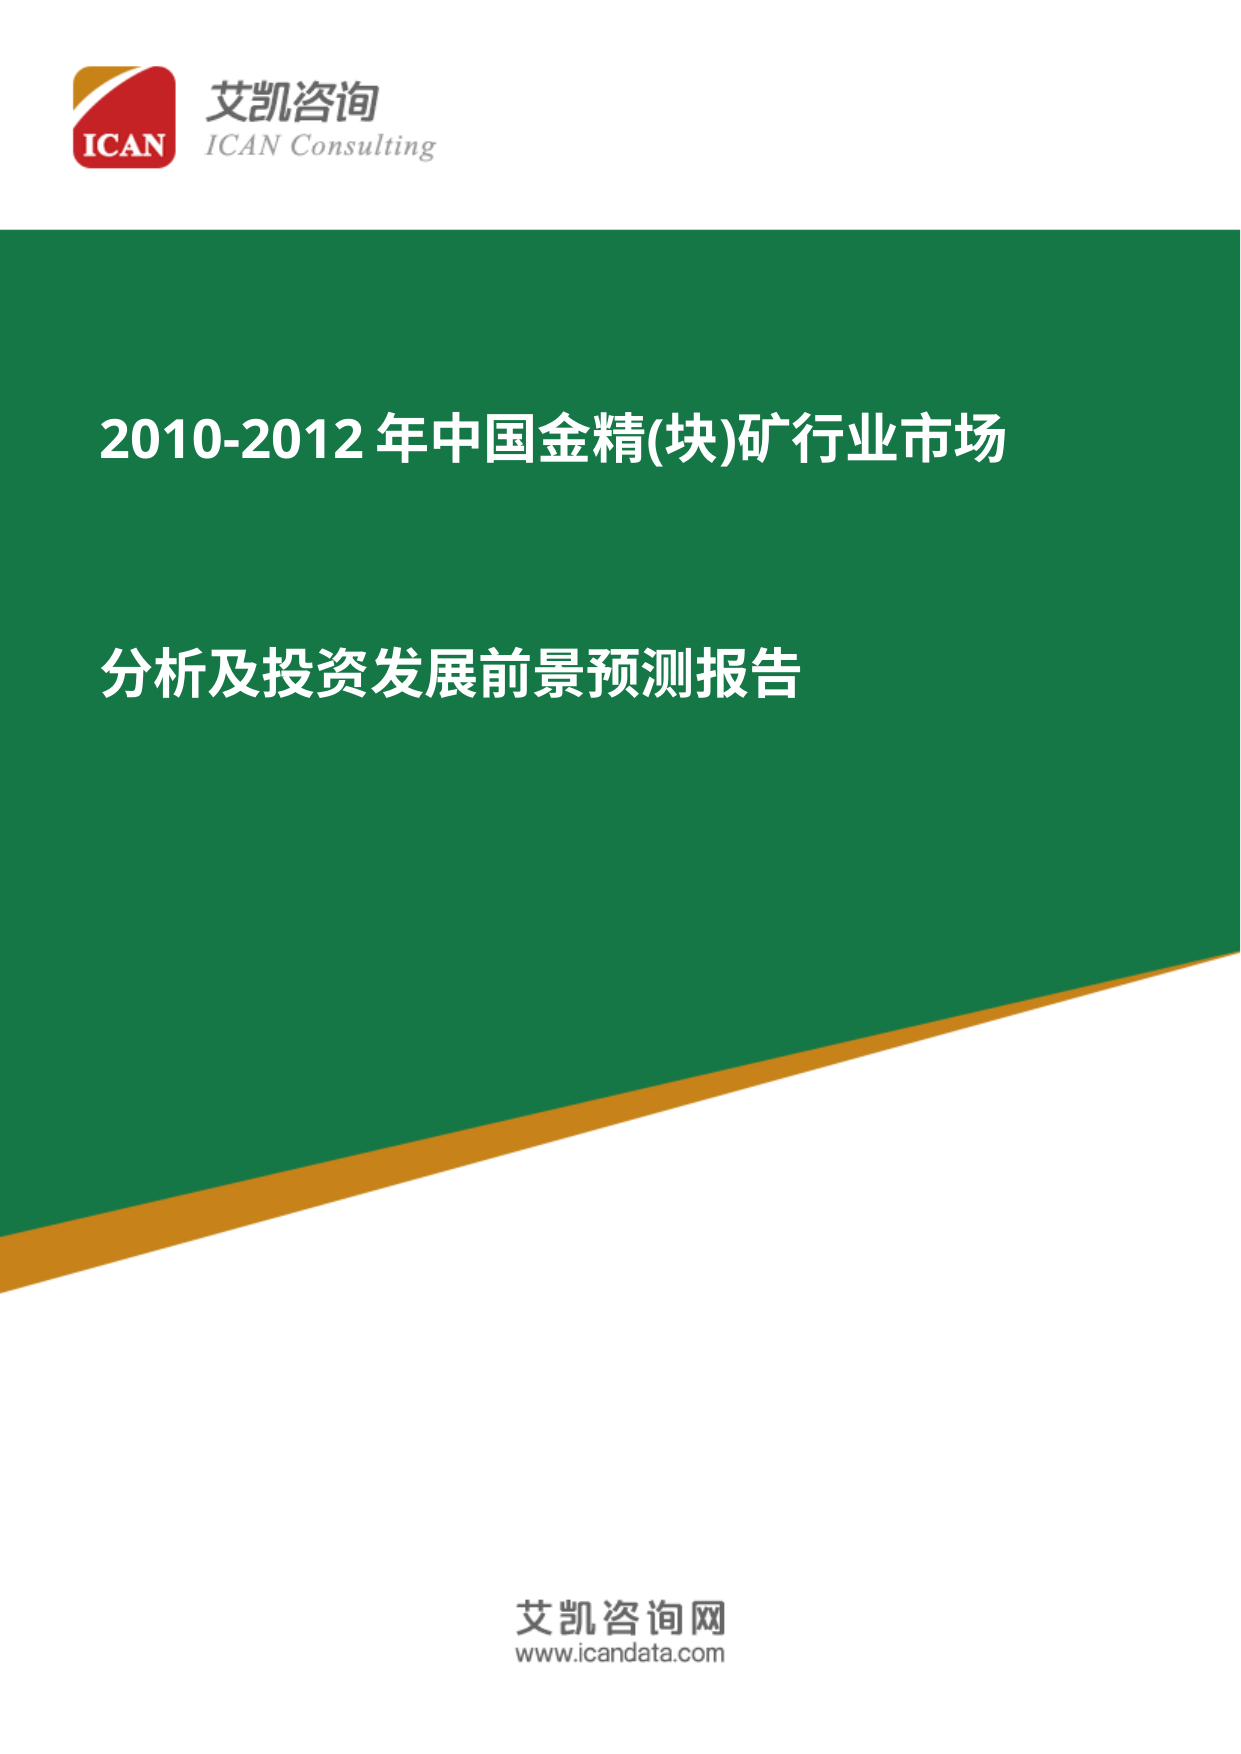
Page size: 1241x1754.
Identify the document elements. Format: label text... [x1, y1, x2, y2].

subtitle 2010-2012年中国金精(块)矿行业市场分析及投资发展前景预测报告 [99, 386, 1053, 718]
picture [0, 5, 1241, 1754]
